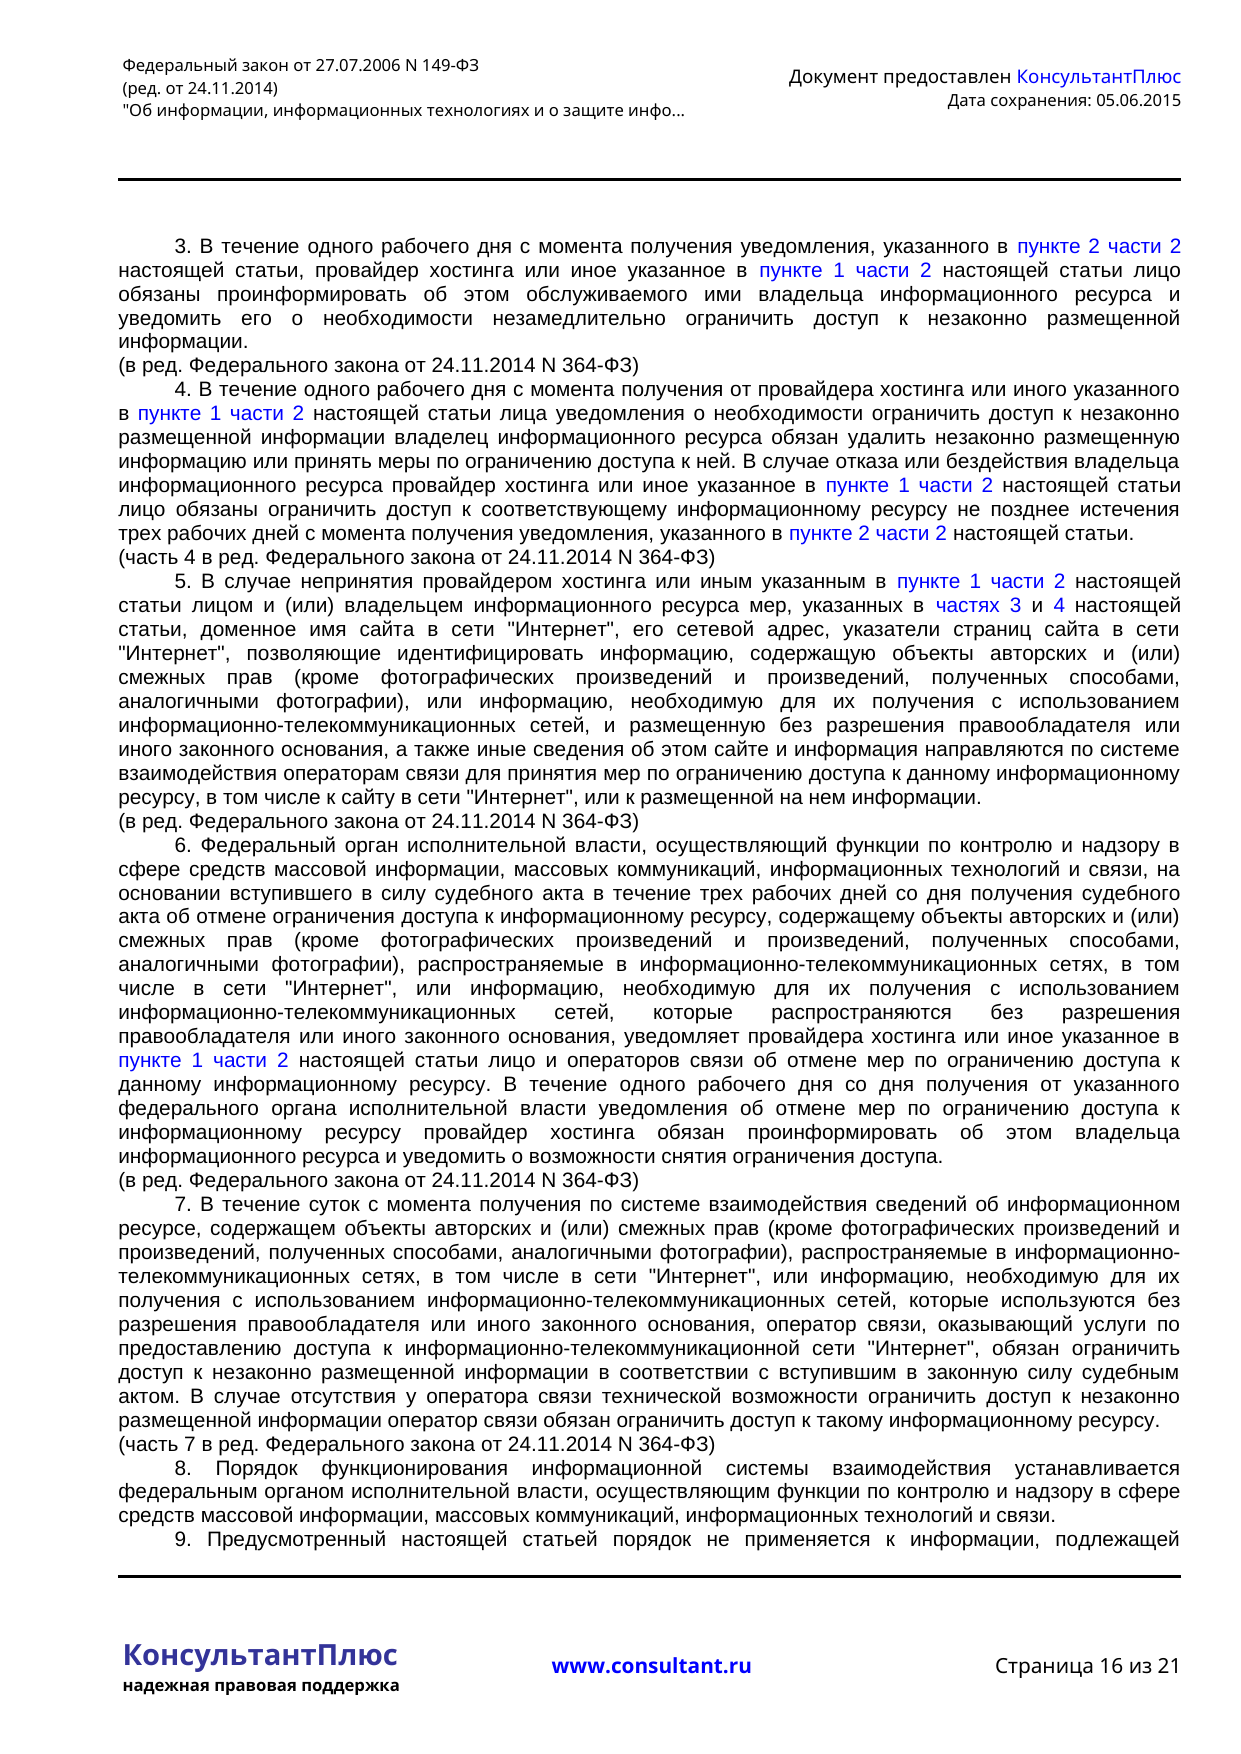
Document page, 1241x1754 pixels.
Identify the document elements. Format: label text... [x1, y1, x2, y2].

text 5. В случае непринятия провайдером хостинга или иным указанным в пункте 1 части 2 настоящей статьи лицом и (или) владельцем информационного ресурса мер, указанных в частях 3 и 4 настоящей статьи, доменное имя сайта в сети "Интернет", его сетевой адрес, указатели страниц сайта в сети "Интернет", позволяющие идентифицировать информацию, содержащую объекты авторских и (или) смежных прав (кроме фотографических произведений и произведений, полученных способами, аналогичными фотографии), или информацию, необходимую для их получения с использованием информационно-телекоммуникационных сетей, и размещенную без разрешения правообладателя или иного законного основания, а также иные сведения об этом сайте и информация направляются по системе взаимодействия операторам связи для принятия мер по ограничению доступа к данному информационному ресурсу, в том числе к сайту в сети "Интернет", или к размещенной на нем информации. [118, 569, 1181, 808]
text 7. В течение суток с момента получения по системе взаимодействия сведений об информационном ресурсе, содержащем объекты авторских и (или) смежных прав (кроме фотографических произведений и произведений, полученных способами, аналогичными фотографии), распространяемые в информационно-телекоммуникационных сетях, в том числе в сети "Интернет", или информацию, необходимую для их получения с использованием информационно-телекоммуникационных сетей, которые используются без разрешения правообладателя или иного законного основания, оператор связи, оказывающий услуги по предоставлению доступа к информационно-телекоммуникационной сети "Интернет", обязан ограничить доступ к незаконно размещенной информации в соответствии с вступившим в законную силу судебным актом. В случае отсутствия у оператора связи технической возможности ограничить доступ к незаконно размещенной информации оператор связи обязан ограничить доступ к такому информационному ресурсу. [118, 1192, 1181, 1431]
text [118, 1527, 1181, 1551]
text 4. В течение одного рабочего дня с момента получения от провайдера хостинга или иного указанного в пункте 1 части 2 настоящей статьи лица уведомления о необходимости ограничить доступ к незаконно размещенной информации владелец информационного ресурса обязан удалить незаконно размещенную информацию или принять меры по ограничению доступа к ней. В случае отказа или бездействия владельца информационного ресурса провайдер хостинга или иное указанное в пункте 1 части 2 настоящей статьи лицо обязаны ограничить доступ к соответствующему информационному ресурсу не позднее истечения трех рабочих дней с момента получения уведомления, указанного в пункте 2 части 2 настоящей статьи. [118, 377, 1181, 545]
text (в ред. Федерального закона от 24.11.2014 N 364-ФЗ) [118, 808, 1181, 832]
text (часть 7 в ред. Федерального закона от 24.11.2014 N 364-ФЗ) [118, 1431, 1181, 1455]
text 3. В течение одного рабочего дня с момента получения уведомления, указанного в пункте 2 части 2 настоящей статьи, провайдер хостинга или иное указанное в пункте 1 части 2 настоящей статьи лицо обязаны проинформировать об этом обслуживаемого ими владельца информационного ресурса и уведомить его о необходимости незамедлительно ограничить доступ к незаконно размещенной информации. [118, 233, 1181, 353]
text (в ред. Федерального закона от 24.11.2014 N 364-ФЗ) [118, 1168, 1181, 1192]
text (в ред. Федерального закона от 24.11.2014 N 364-ФЗ) [118, 353, 1181, 377]
text 8. Порядок функционирования информационной системы взаимодействия устанавливается федеральным органом исполнительной власти, осуществляющим функции по контролю и надзору в сфере средств массовой информации, массовых коммуникаций, информационных технологий и связи. [118, 1455, 1181, 1527]
text 6. Федеральный орган исполнительной власти, осуществляющий функции по контролю и надзору в сфере средств массовой информации, массовых коммуникаций, информационных технологий и связи, на основании вступившего в силу судебного акта в течение трех рабочих дней со дня получения судебного акта об отмене ограничения доступа к информационному ресурсу, содержащему объекты авторских и (или) смежных прав (кроме фотографических произведений и произведений, полученных способами, аналогичными фотографии), распространяемые в информационно-телекоммуникационных сетях, в том числе в сети "Интернет", или информацию, необходимую для их получения с использованием информационно-телекоммуникационных сетей, которые распространяются без разрешения правообладателя или иного законного основания, уведомляет провайдера хостинга или иное указанное в пункте 1 части 2 настоящей статьи лицо и операторов связи об отмене мер по ограничению доступа к данному информационному ресурсу. В течение одного рабочего дня со дня получения от указанного федерального органа исполнительной власти уведомления об отмене мер по ограничению доступа к информационному ресурсу провайдер хостинга обязан проинформировать об этом владельца информационного ресурса и уведомить о возможности снятия ограничения доступа. [118, 832, 1181, 1168]
text (часть 4 в ред. Федерального закона от 24.11.2014 N 364-ФЗ) [118, 545, 1181, 569]
